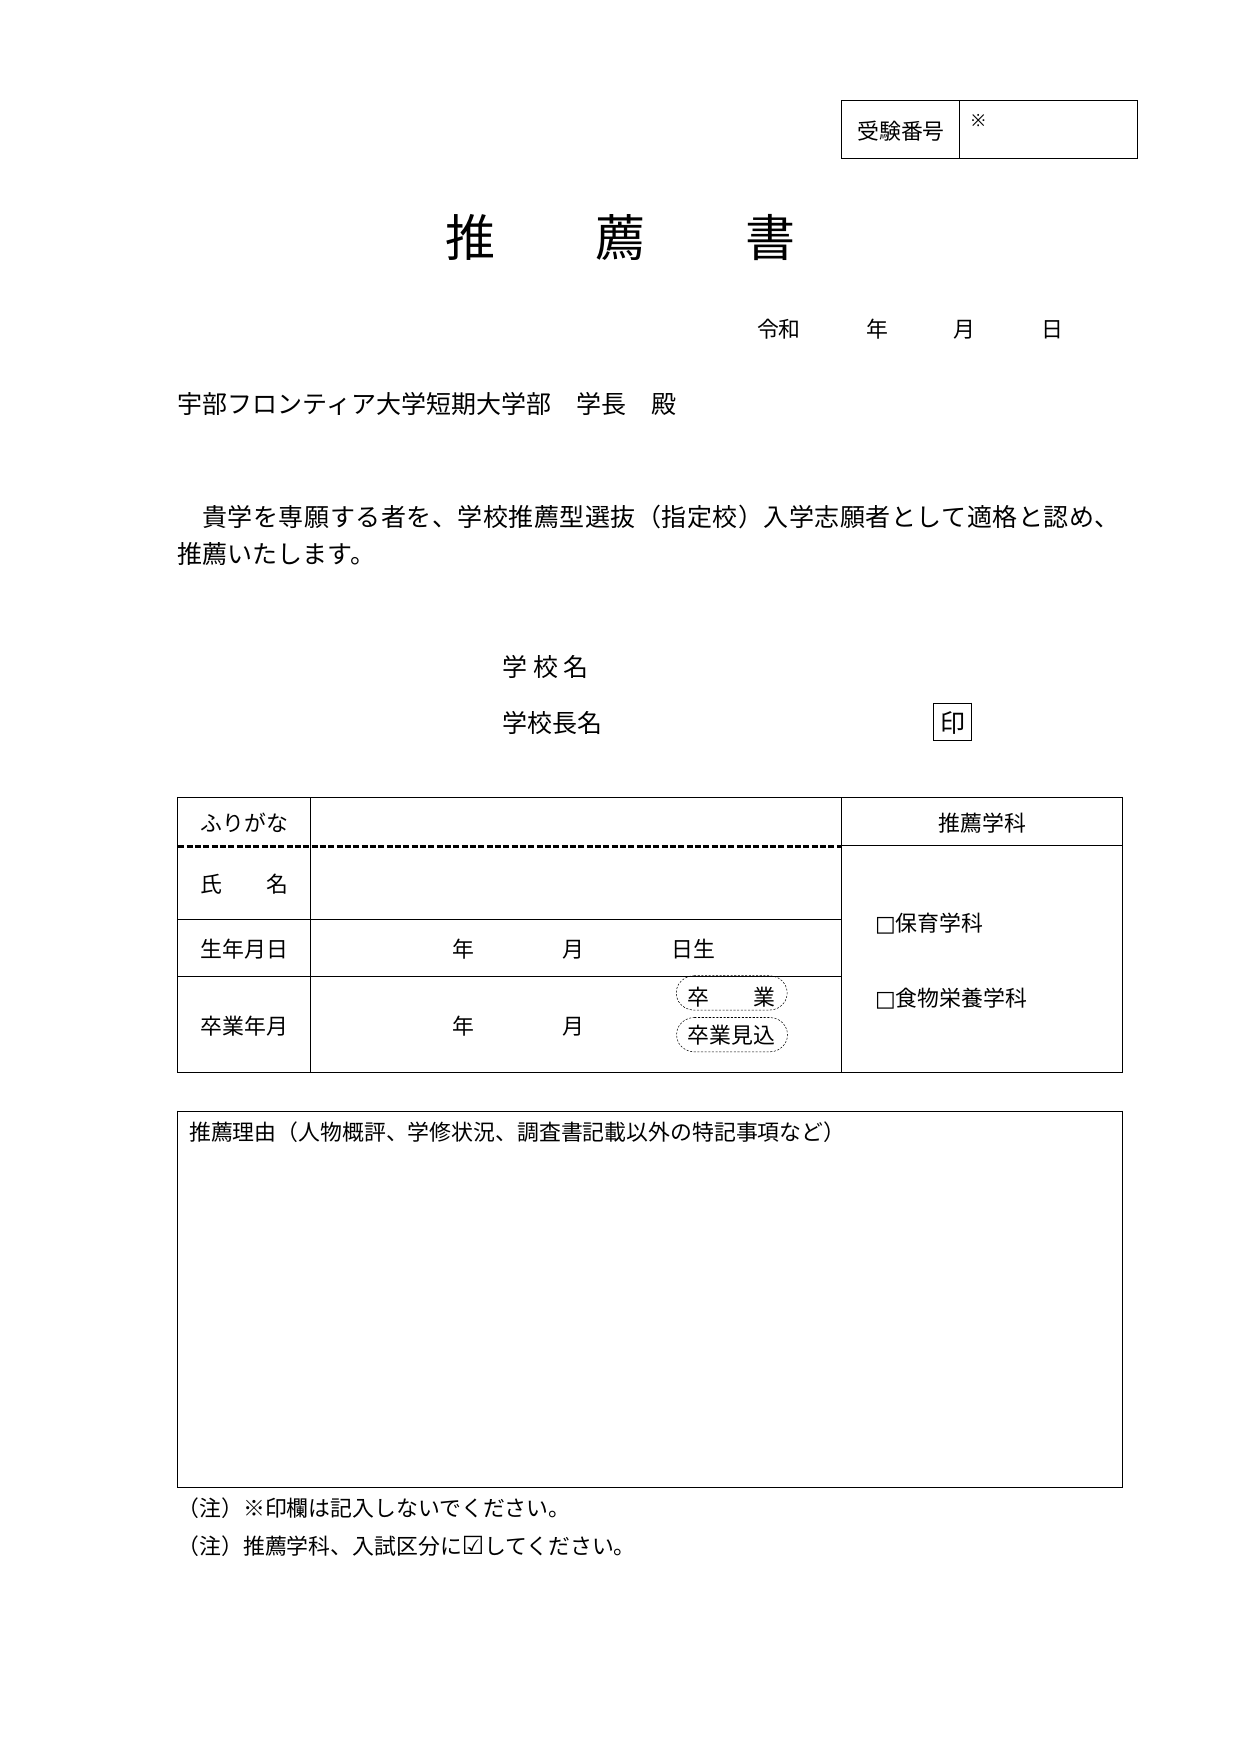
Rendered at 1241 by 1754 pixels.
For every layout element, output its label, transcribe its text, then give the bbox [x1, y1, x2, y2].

table_header [311, 798, 841, 845]
table_cell □保育学科 □食物栄養学科 [842, 846, 1122, 1072]
table_cell 卒 業 卒業見込 [620, 977, 841, 1072]
table_cell 年 月 [311, 977, 620, 1072]
text 貴学を専願する者を、学校推薦型選抜（指定校）入学志願者として適格と認め、推薦いたします。 [177, 497, 1122, 572]
table_header 推薦理由（人物概評、学修状況、調査書記載以外の特記事項など） [178, 1112, 1122, 1487]
text 推 薦 書 [177, 197, 1063, 272]
text 学 校 名 [177, 647, 1063, 684]
table_cell [311, 845, 841, 918]
table_header ふりがな [178, 798, 310, 845]
table_cell 年 月 日生 [311, 920, 841, 976]
table_cell 氏 名 [178, 845, 310, 918]
table_header 推薦学科 [842, 798, 1122, 845]
text 令和 年 月 日 [177, 309, 1063, 347]
text 学校長名 印 [177, 684, 1063, 759]
text （注）推薦学科、入試区分に☑してください。 [177, 1525, 1063, 1563]
table_cell 生年月日 [178, 920, 310, 976]
table_header ※ [960, 101, 1137, 158]
table_cell 卒業年月 [178, 977, 310, 1072]
table_header 受験番号 [842, 101, 959, 158]
text 宇部フロンティア大学短期大学部 学長 殿 [177, 384, 1063, 422]
text （注）※印欄は記入しないでください。 [177, 1488, 1063, 1525]
